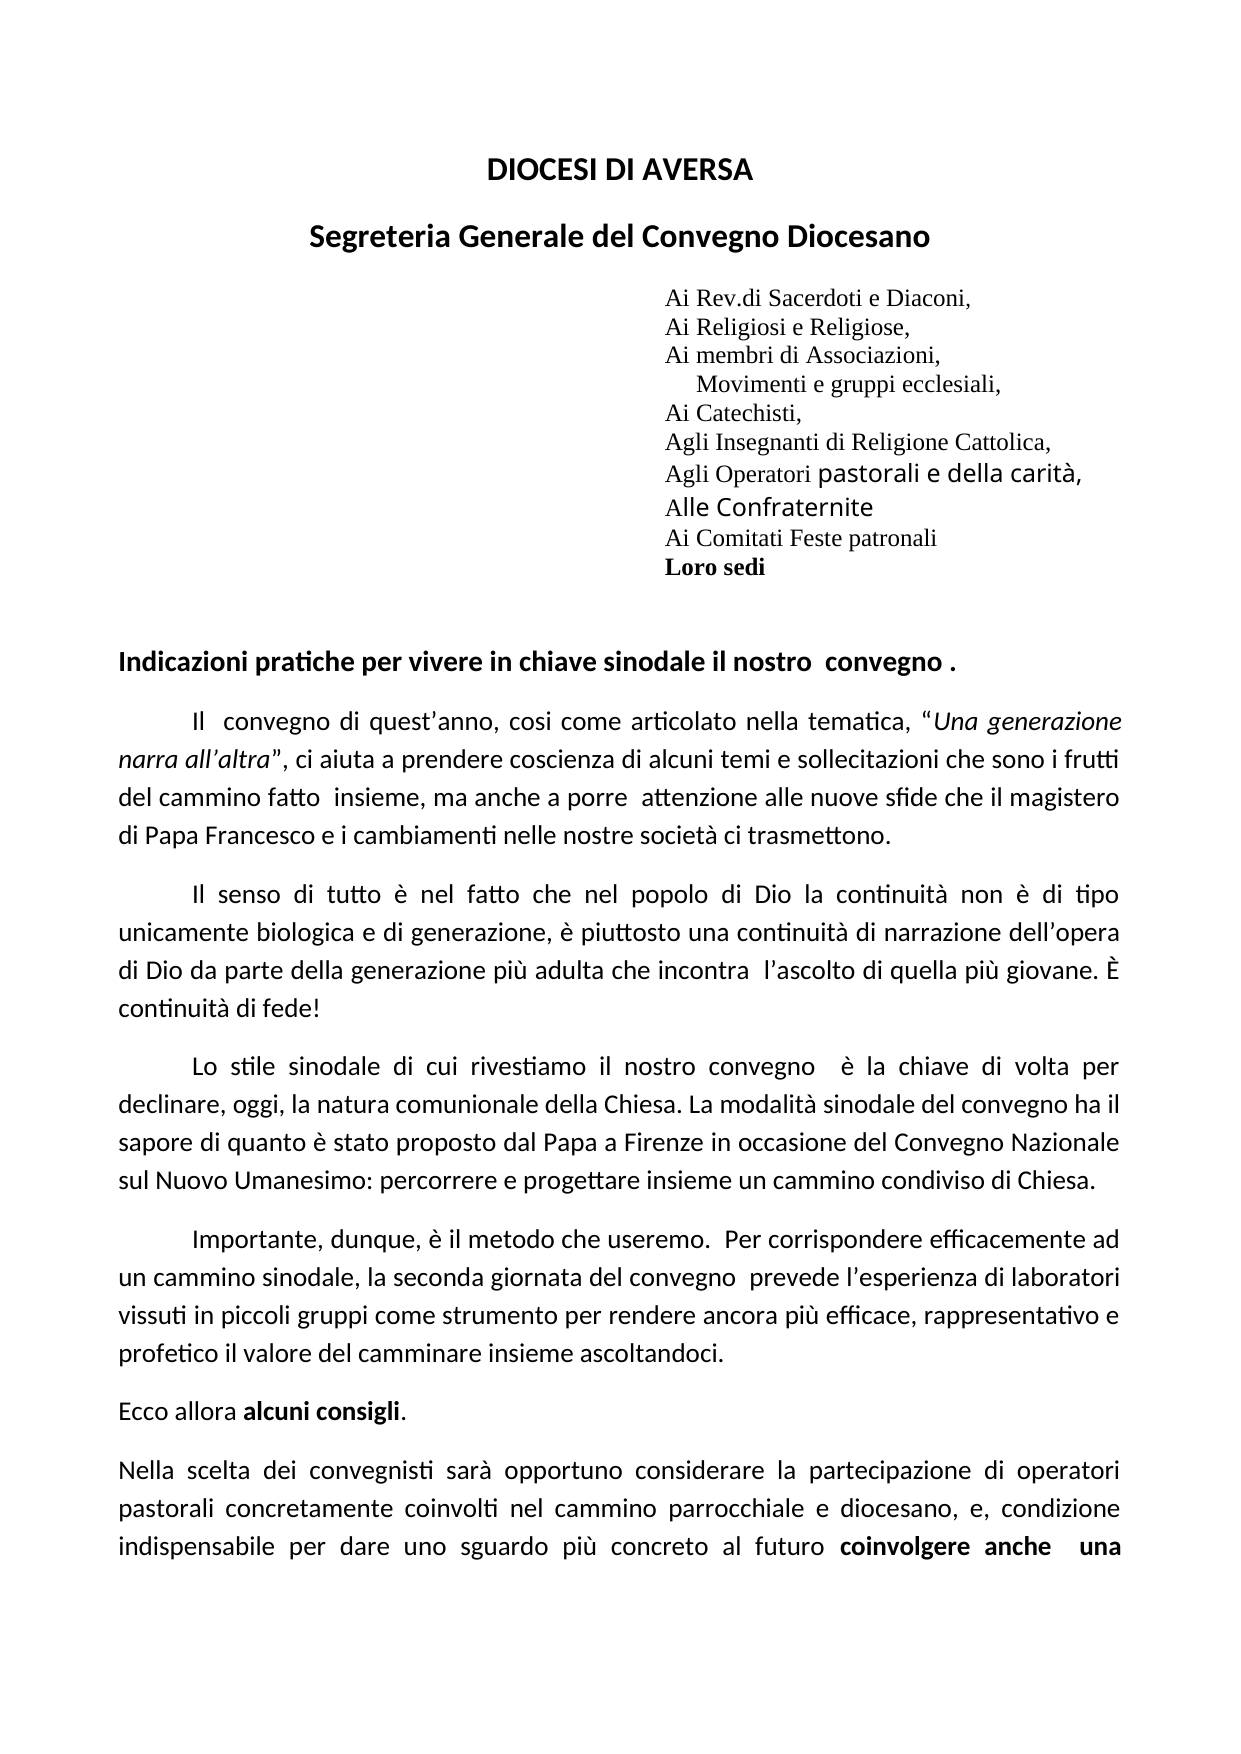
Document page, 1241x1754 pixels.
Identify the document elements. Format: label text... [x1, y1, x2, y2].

text Ai Comitati Feste patronali [118, 523, 1122, 552]
text Agli Insegnanti di Religione Cattolica, [118, 427, 1122, 455]
text Il convegno di quest’anno, cosi come articolato nella tematica, “Una generazione narra all’altra”, ci aiuta a prendere coscienza di alcuni temi e sollecitazioni che sono i frutti del cammino fatto insieme, ma anche a porre attenzione alle nuove sfide che il magistero di Papa Francesco e i cambiamenti nelle nostre società ci trasmettono. [118, 704, 1122, 851]
text Alle Confraternite [118, 489, 1122, 523]
text Ai Rev.di Sacerdoti e Diaconi, [118, 283, 1122, 312]
text Il senso di tutto è nel fatto che nel popolo di Dio la continuità non è di tipo unicamente biologica e di generazione, è piuttosto una continuità di narrazione dell’opera di Dio da parte della generazione più adulta che incontra l’ascolto di quella più giovane. È continuità di fede! [118, 877, 1122, 1024]
text Loro sedi [118, 552, 1122, 581]
text Importante, dunque, è il metodo che useremo. Per corrispondere efficacemente ad un cammino sinodale, la seconda giornata del convegno prevede l’esperienza di laboratori vissuti in piccoli gruppi come strumento per rendere ancora più efficace, rappresentativo e profetico il valore del camminare insieme ascoltandoci. [118, 1222, 1122, 1369]
text Ai Religiosi e Religiose, [118, 312, 1122, 340]
text Ecco allora alcuni consigli. [118, 1394, 1122, 1427]
text DIOCESI DI AVERSA [118, 148, 1122, 188]
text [118, 1453, 1122, 1562]
text Indicazioni pratiche per vivere in chiave sinodale il nostro convegno . [118, 643, 1122, 678]
text Agli Operatori pastorali e della carità, [118, 455, 1122, 489]
text Ai membri di Associazioni, [118, 340, 1122, 369]
text Lo stile sinodale di cui rivestiamo il nostro convegno è la chiave di volta per declinare, oggi, la natura comunionale della Chiesa. La modalità sinodale del convegno ha il sapore di quanto è stato proposto dal Papa a Firenze in occasione del Convegno Nazionale sul Nuovo Umanesimo: percorrere e progettare insieme un cammino condiviso di Chiesa. [118, 1049, 1122, 1196]
text Ai Catechisti, [118, 398, 1122, 427]
text Movimenti e gruppi ecclesiali, [118, 369, 1122, 398]
text Segreteria Generale del Convegno Diocesano [118, 215, 1122, 256]
